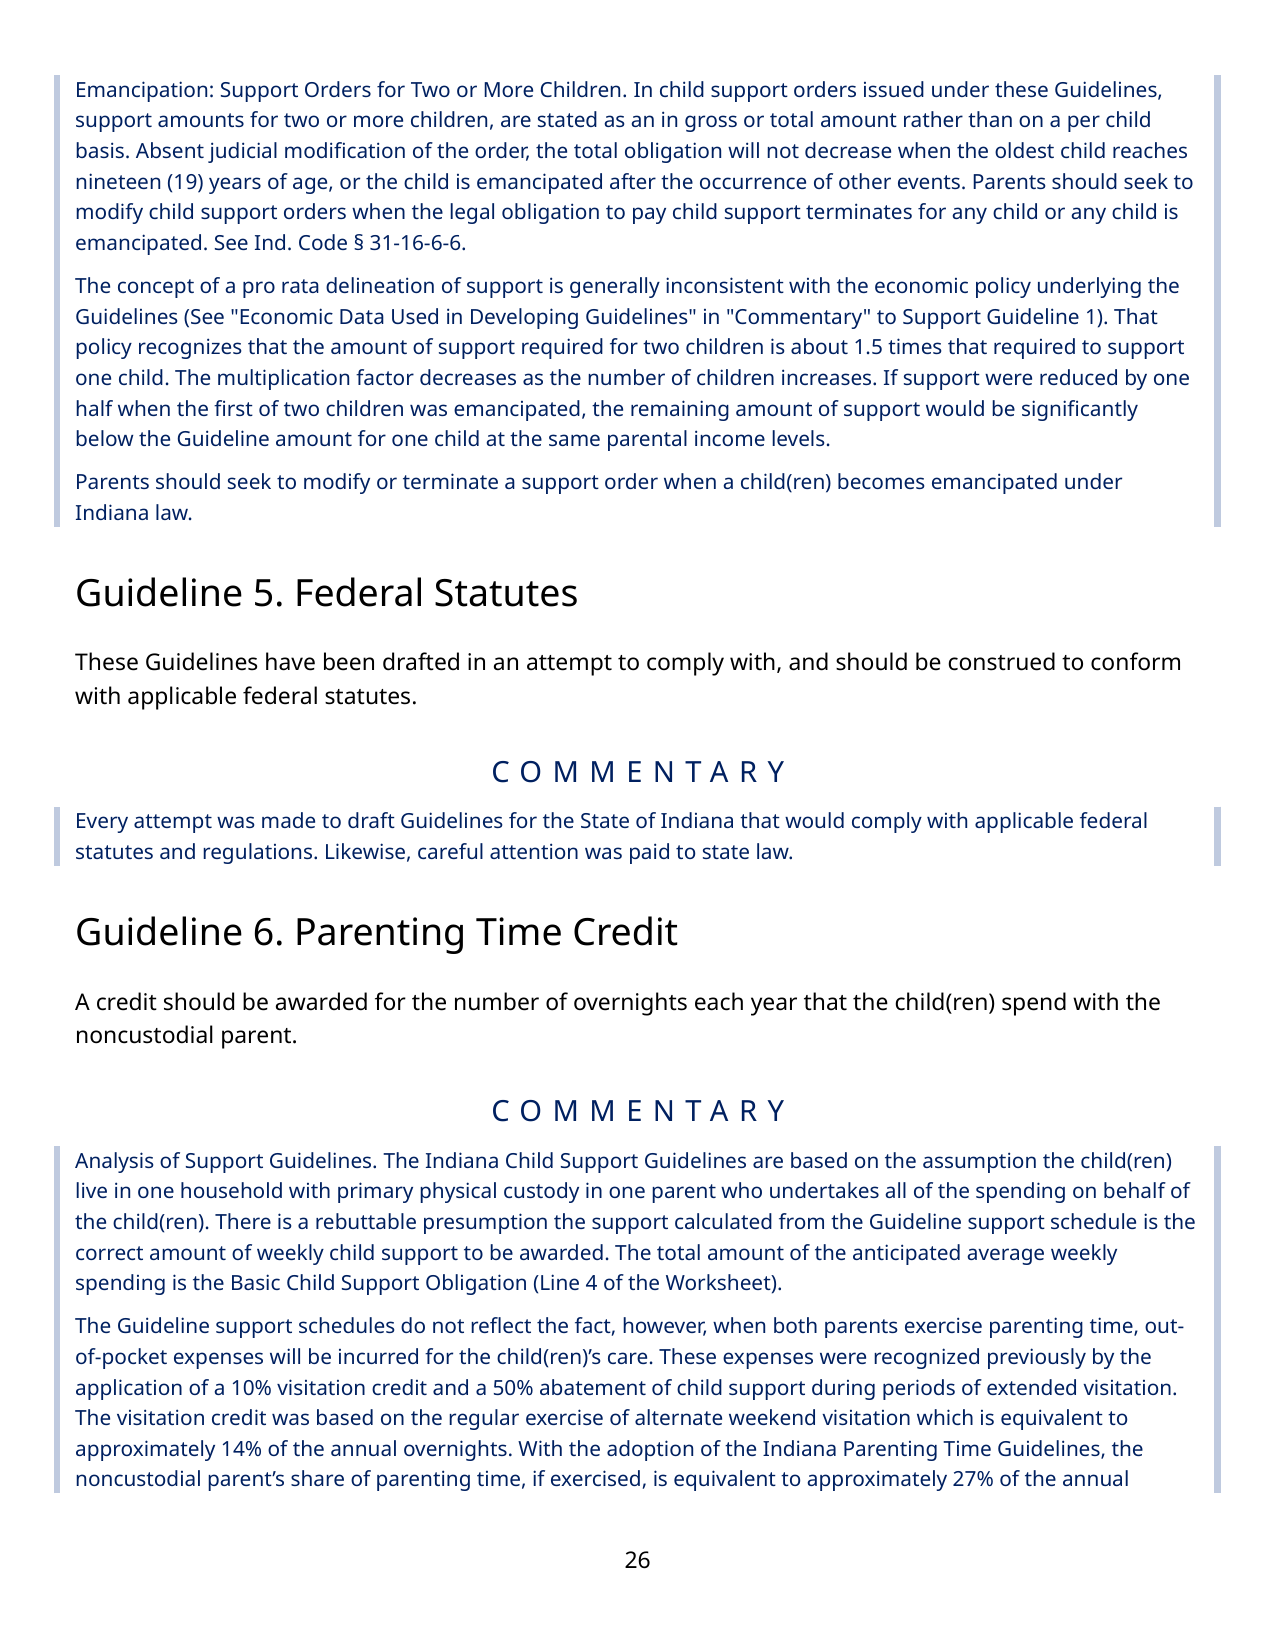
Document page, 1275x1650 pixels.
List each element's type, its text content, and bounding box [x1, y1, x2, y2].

subtitle COMMENTARY [75, 1091, 1200, 1130]
text Analysis of Support Guidelines. The Indiana Child Support Guidelines are based on the assumption the child(ren) live in one household with primary physical custody in one parent who undertakes all of the spending on behalf of the child(ren). There is a rebuttable presumption the support calculated from the Guideline support schedule is the correct amount of weekly child support to be awarded. The total amount of the anticipated average weekly spending is the Basic Child Support Obligation (Line 4 of the Worksheet). [60, 1146, 1214, 1297]
text The concept of a pro rata delineation of support is generally inconsistent with the economic policy underlying the Guidelines (See "Economic Data Used in Developing Guidelines" in "Commentary" to Support Guideline 1). That policy recognizes that the amount of support required for two children is about 1.5 times that required to support one child. The multiplication factor decreases as the number of children increases. If support were reduced by one half when the first of two children was emancipated, the remaining amount of support would be significantly below the Guideline amount for one child at the same parental income levels. [60, 271, 1214, 453]
text These Guidelines have been drafted in an attempt to comply with, and should be construed to conform with applicable federal statutes. [75, 646, 1200, 711]
text Emancipation: Support Orders for Two or More Children. In child support orders issued under these Guidelines, support amounts for two or more children, are stated as an in gross or total amount rather than on a per child basis. Absent judicial modification of the order, the total obligation will not decrease when the oldest child reaches nineteen (19) years of age, or the child is emancipated after the occurrence of other events. Parents should seek to modify child support orders when the legal obligation to pay child support terminates for any child or any child is emancipated. See Ind. Code § 31-16-6-6. [75, 75, 1200, 257]
subtitle Guideline 6. Parenting Time Credit [75, 905, 1200, 956]
text A credit should be awarded for the number of overnights each year that the child(ren) spend with the noncustodial parent. [75, 986, 1200, 1051]
text Every attempt was made to draft Guidelines for the State of Indiana that would comply with applicable federal statutes and regulations. Likewise, careful attention was paid to state law. [60, 807, 1214, 866]
subtitle COMMENTARY [75, 751, 1200, 791]
subtitle Guideline 5. Federal Statutes [75, 566, 1200, 617]
text Parents should seek to modify or terminate a support order when a child(ren) becomes emancipated under Indiana law. [60, 467, 1214, 527]
